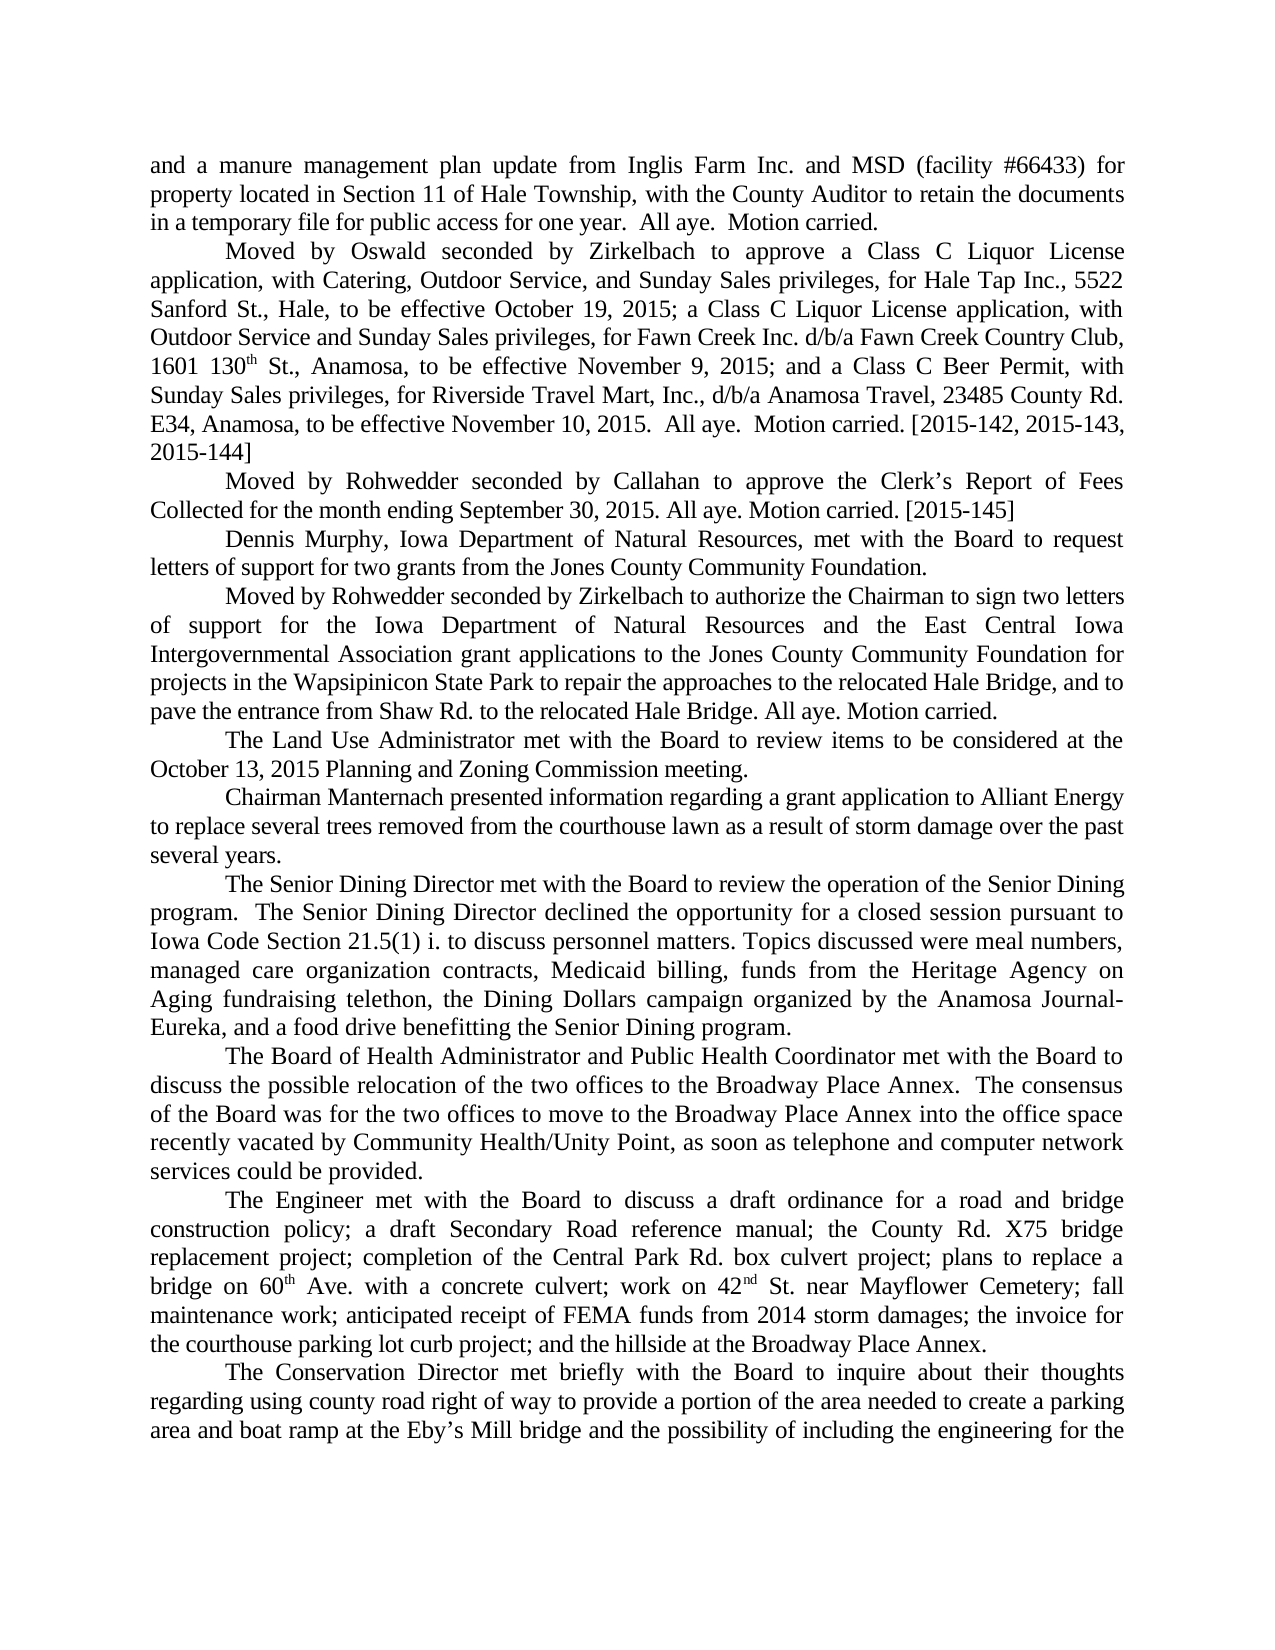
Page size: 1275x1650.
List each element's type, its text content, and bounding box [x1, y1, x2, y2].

text The Land Use Administrator met with the Board to review items to be considered at the October 13, 2015 Planning and Zoning Commission meeting. [150, 725, 1125, 782]
text Moved by Rohwedder seconded by Callahan to approve the Clerk’s Report of Fees Collected for the month ending September 30, 2015. All aye. Motion carried. [2015-145] [150, 466, 1125, 524]
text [150, 1357, 1125, 1444]
text Chairman Manternach presented information regarding a grant application to Alliant Energy to replace several trees removed from the courthouse lawn as a result of storm damage over the past several years. [150, 782, 1125, 869]
text Moved by Rohwedder seconded by Zirkelbach to authorize the Chairman to sign two letters of support for the Iowa Department of Natural Resources and the East Central Iowa Intergovernmental Association grant applications to the Jones County Community Foundation for projects in the Wapsipinicon State Park to repair the approaches to the relocated Hale Bridge, and to pave the entrance from Shaw Rd. to the relocated Hale Bridge. All aye. Motion carried. [150, 581, 1125, 725]
text The Board of Health Administrator and Public Health Coordinator met with the Board to discuss the possible relocation of the two offices to the Broadway Place Annex. The consensus of the Board was for the two offices to move to the Broadway Place Annex into the office space recently vacated by Community Health/Unity Point, as soon as telephone and computer network services could be provided. [150, 1041, 1125, 1185]
text The Engineer met with the Board to discuss a draft ordinance for a road and bridge construction policy; a draft Secondary Road reference manual; the County Rd. X75 bridge replacement project; completion of the Central Park Rd. box culvert project; plans to replace a bridge on 60th Ave. with a concrete culvert; work on 42nd St. near Mayflower Cemetery; fall maintenance work; anticipated receipt of FEMA funds from 2014 storm damages; the invoice for the courthouse parking lot curb project; and the hillside at the Broadway Place Annex. [150, 1185, 1125, 1357]
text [150, 150, 1125, 236]
text The Senior Dining Director met with the Board to review the operation of the Senior Dining program. The Senior Dining Director declined the opportunity for a closed session pursuant to Iowa Code Section 21.5(1) i. to discuss personnel matters. Topics discussed were meal numbers, managed care organization contracts, Medicaid billing, funds from the Heritage Agency on Aging fundraising telethon, the Dining Dollars campaign organized by the Anamosa Journal-Eureka, and a food drive benefitting the Senior Dining program. [150, 869, 1125, 1041]
text Dennis Murphy, Iowa Department of Natural Resources, met with the Board to request letters of support for two grants from the Jones County Community Foundation. [150, 524, 1125, 581]
text Moved by Oswald seconded by Zirkelbach to approve a Class C Liquor License application, with Catering, Outdoor Service, and Sunday Sales privileges, for Hale Tap Inc., 5522 Sanford St., Hale, to be effective October 19, 2015; a Class C Liquor License application, with Outdoor Service and Sunday Sales privileges, for Fawn Creek Inc. d/b/a Fawn Creek Country Club, 1601 130th St., Anamosa, to be effective November 9, 2015; and a Class C Beer Permit, with Sunday Sales privileges, for Riverside Travel Mart, Inc., d/b/a Anamosa Travel, 23485 County Rd. E34, Anamosa, to be effective November 10, 2015. All aye. Motion carried. [2015-142, 2015-143, 2015-144] [150, 236, 1125, 466]
